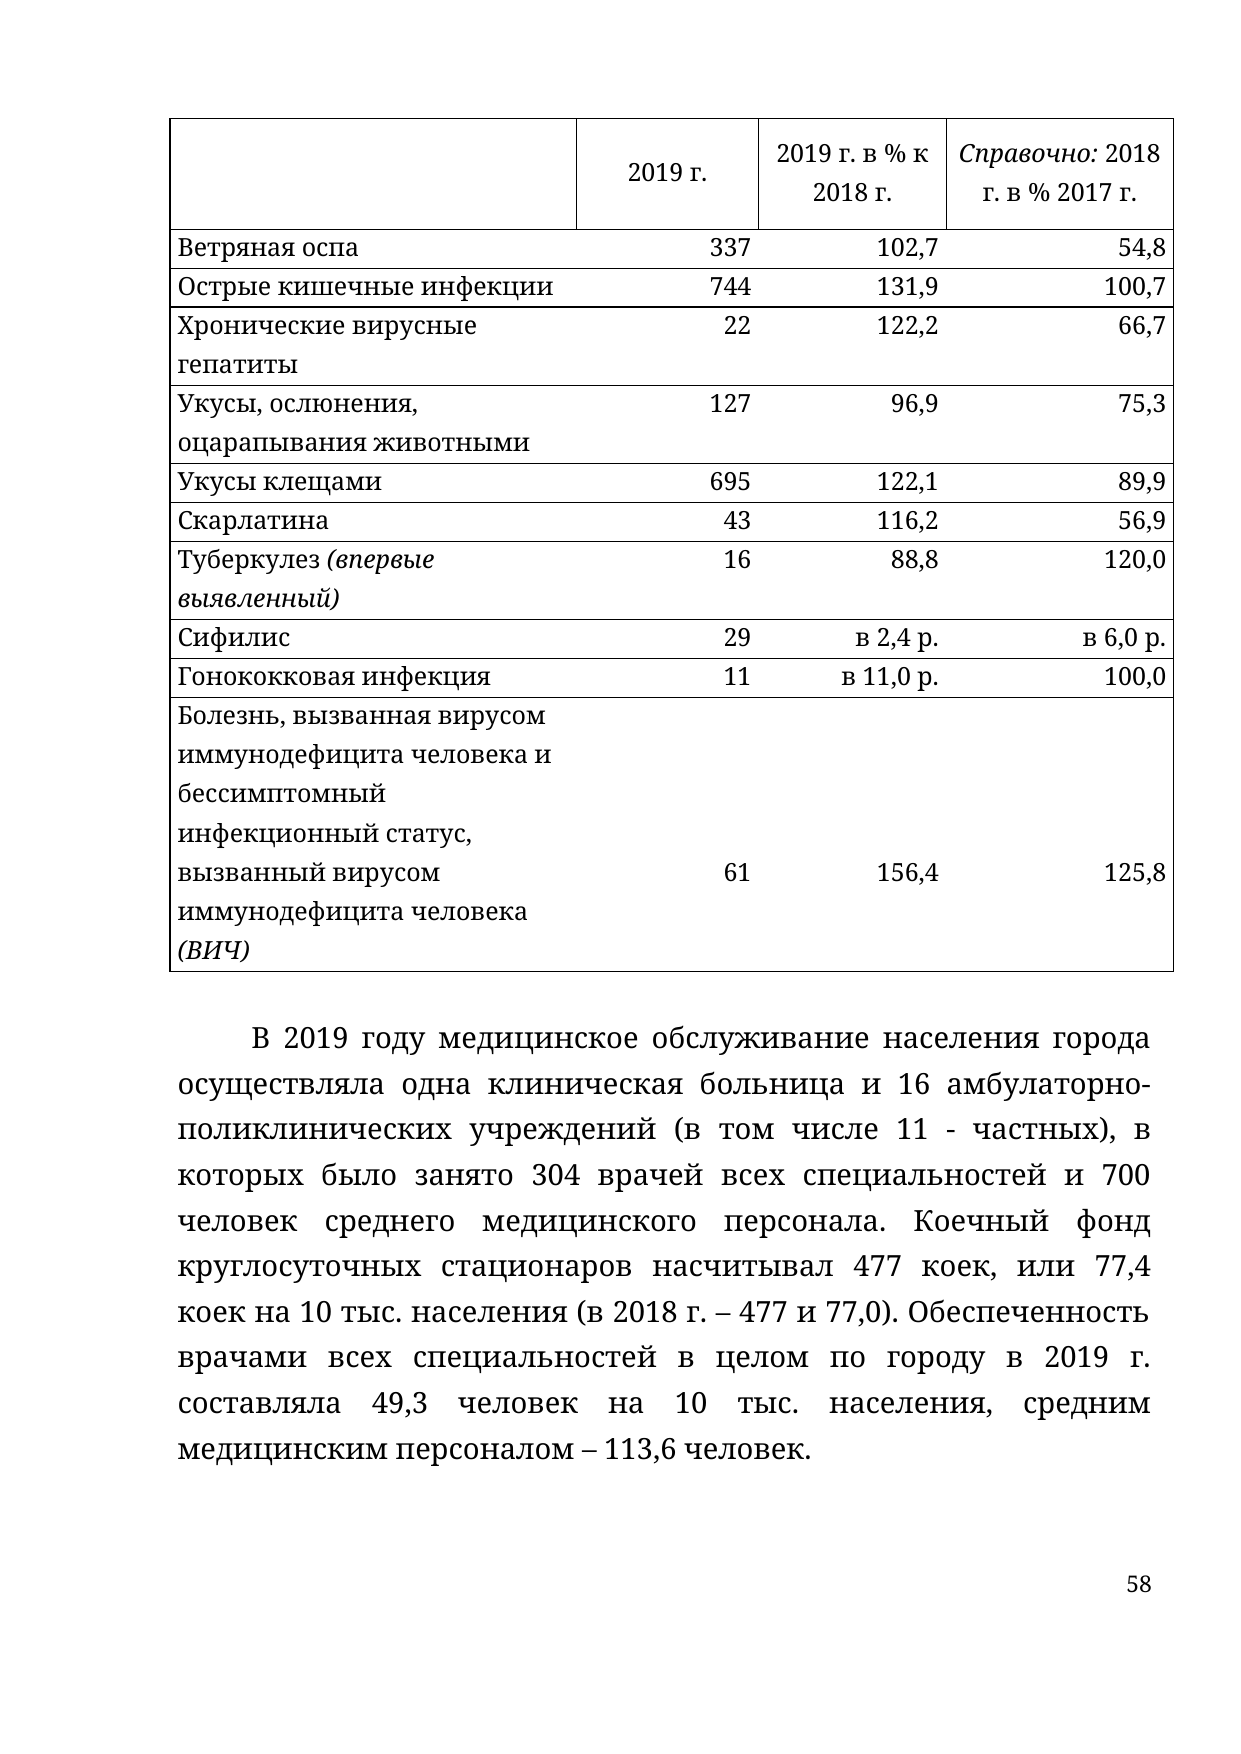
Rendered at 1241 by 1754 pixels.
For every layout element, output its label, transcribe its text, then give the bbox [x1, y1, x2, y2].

table_cell 131,9 [759, 269, 946, 306]
table_header [171, 119, 576, 228]
table_header 2019 г. [577, 119, 758, 228]
table_cell Болезнь, вызванная вирусом иммунодефицита человека и бессимптомный инфекционный статус, вызванный вирусом иммунодефицита человека (ВИЧ) [171, 698, 576, 971]
table_cell 75,3 [946, 386, 1173, 463]
table_cell Ветряная оспа [171, 230, 576, 267]
table_cell 695 [576, 464, 758, 502]
table_cell Гонококковая инфекция [171, 659, 576, 697]
table_cell 744 [576, 269, 758, 306]
table_cell 156,4 [759, 698, 946, 971]
table_header Справочно: 2018 г. в % 2017 г. [947, 119, 1173, 228]
table_cell 54,8 [946, 230, 1173, 267]
table_cell 100,0 [946, 659, 1173, 697]
table_cell 16 [576, 542, 758, 619]
table_cell Укусы клещами [171, 464, 576, 502]
table_cell 96,9 [759, 386, 946, 463]
table_cell 29 [576, 620, 758, 658]
table_cell 56,9 [946, 503, 1173, 541]
table_cell в 6,0 р. [946, 620, 1173, 658]
table_cell 88,8 [759, 542, 946, 619]
table_cell Острые кишечные инфекции [171, 269, 576, 306]
table_cell 22 [576, 308, 758, 384]
table_cell 102,7 [759, 230, 946, 267]
table_cell в 2,4 р. [759, 620, 946, 658]
table_cell 66,7 [946, 308, 1173, 384]
table_cell 11 [576, 659, 758, 697]
table_cell Хронические вирусные гепатиты [171, 308, 576, 384]
table_cell 122,2 [759, 308, 946, 384]
table_cell 120,0 [946, 542, 1173, 619]
table_cell 43 [576, 503, 758, 541]
table_cell 337 [576, 230, 758, 267]
table_cell Сифилис [171, 620, 576, 658]
table_cell 100,7 [946, 269, 1173, 306]
table_cell 125,8 [946, 698, 1173, 971]
table_cell 122,1 [759, 464, 946, 502]
table_cell 116,2 [759, 503, 946, 541]
table_cell Укусы, ослюнения, оцарапывания животными [171, 386, 576, 463]
table_cell Туберкулез (впервые выявленный) [171, 542, 576, 619]
text В 2019 году медицинское обслуживание населения города осуществляла одна клиническая больница и 16 амбулаторно-поликлинических учреждений (в том числе 11 - частных), в которых было занято 304 врачей всех специальностей и 700 человек среднего медицинского персонала. Коечный фонд круглосуточных стационаров насчитывал 477 коек, или 77,4 коек на 10 тыс. населения (в 2018 г. – 477 и 77,0). Обеспеченность врачами всех специальностей в целом по городу в 2019 г. составляла 49,3 человек на 10 тыс. населения, средним медицинским персоналом – 113,6 человек. [177, 1017, 1152, 1468]
table_cell 61 [576, 698, 758, 971]
table_cell в 11,0 р. [759, 659, 946, 697]
table_header 2019 г. в % к 2018 г. [759, 119, 946, 228]
table_cell 127 [576, 386, 758, 463]
table_cell 89,9 [946, 464, 1173, 502]
table_cell Скарлатина [171, 503, 576, 541]
